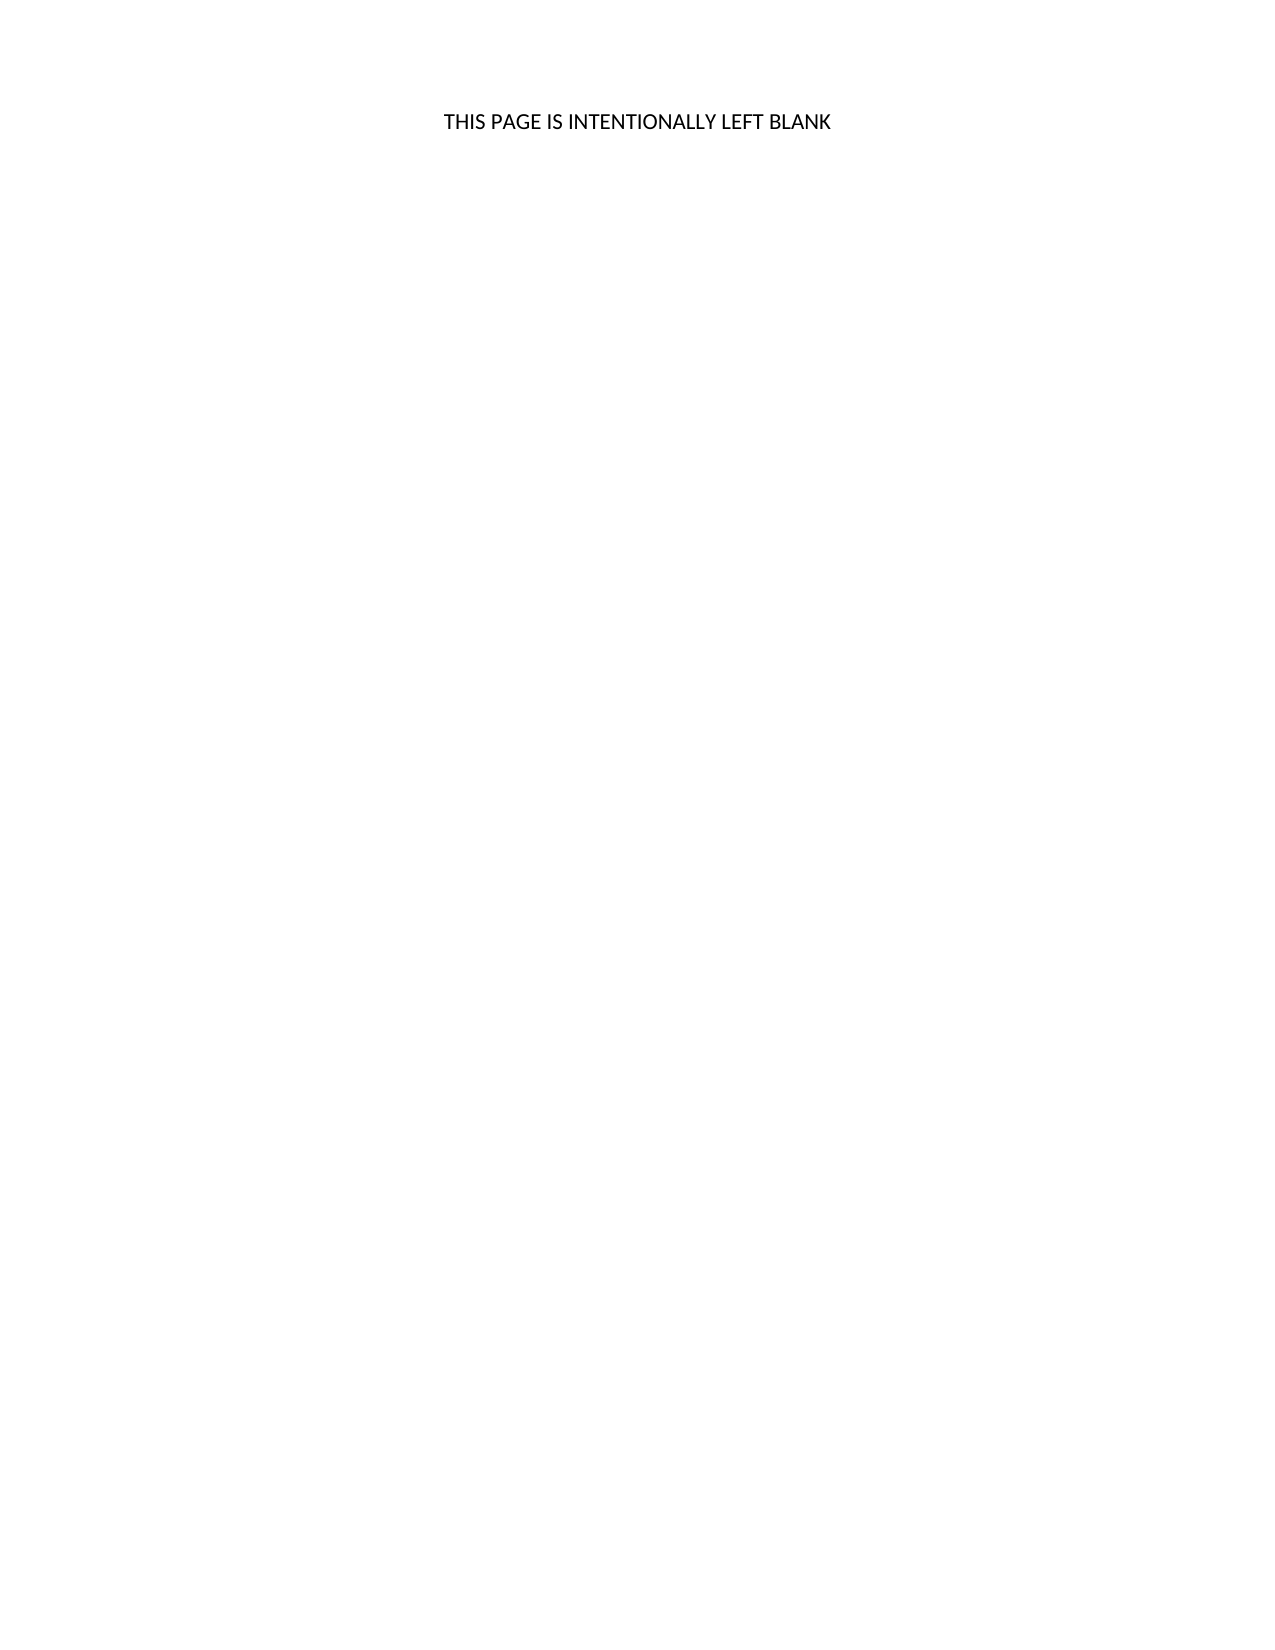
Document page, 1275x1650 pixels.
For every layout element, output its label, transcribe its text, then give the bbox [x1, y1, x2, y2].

text THIS PAGE IS INTENTIONALLY LEFT BLANK [75, 107, 1200, 135]
